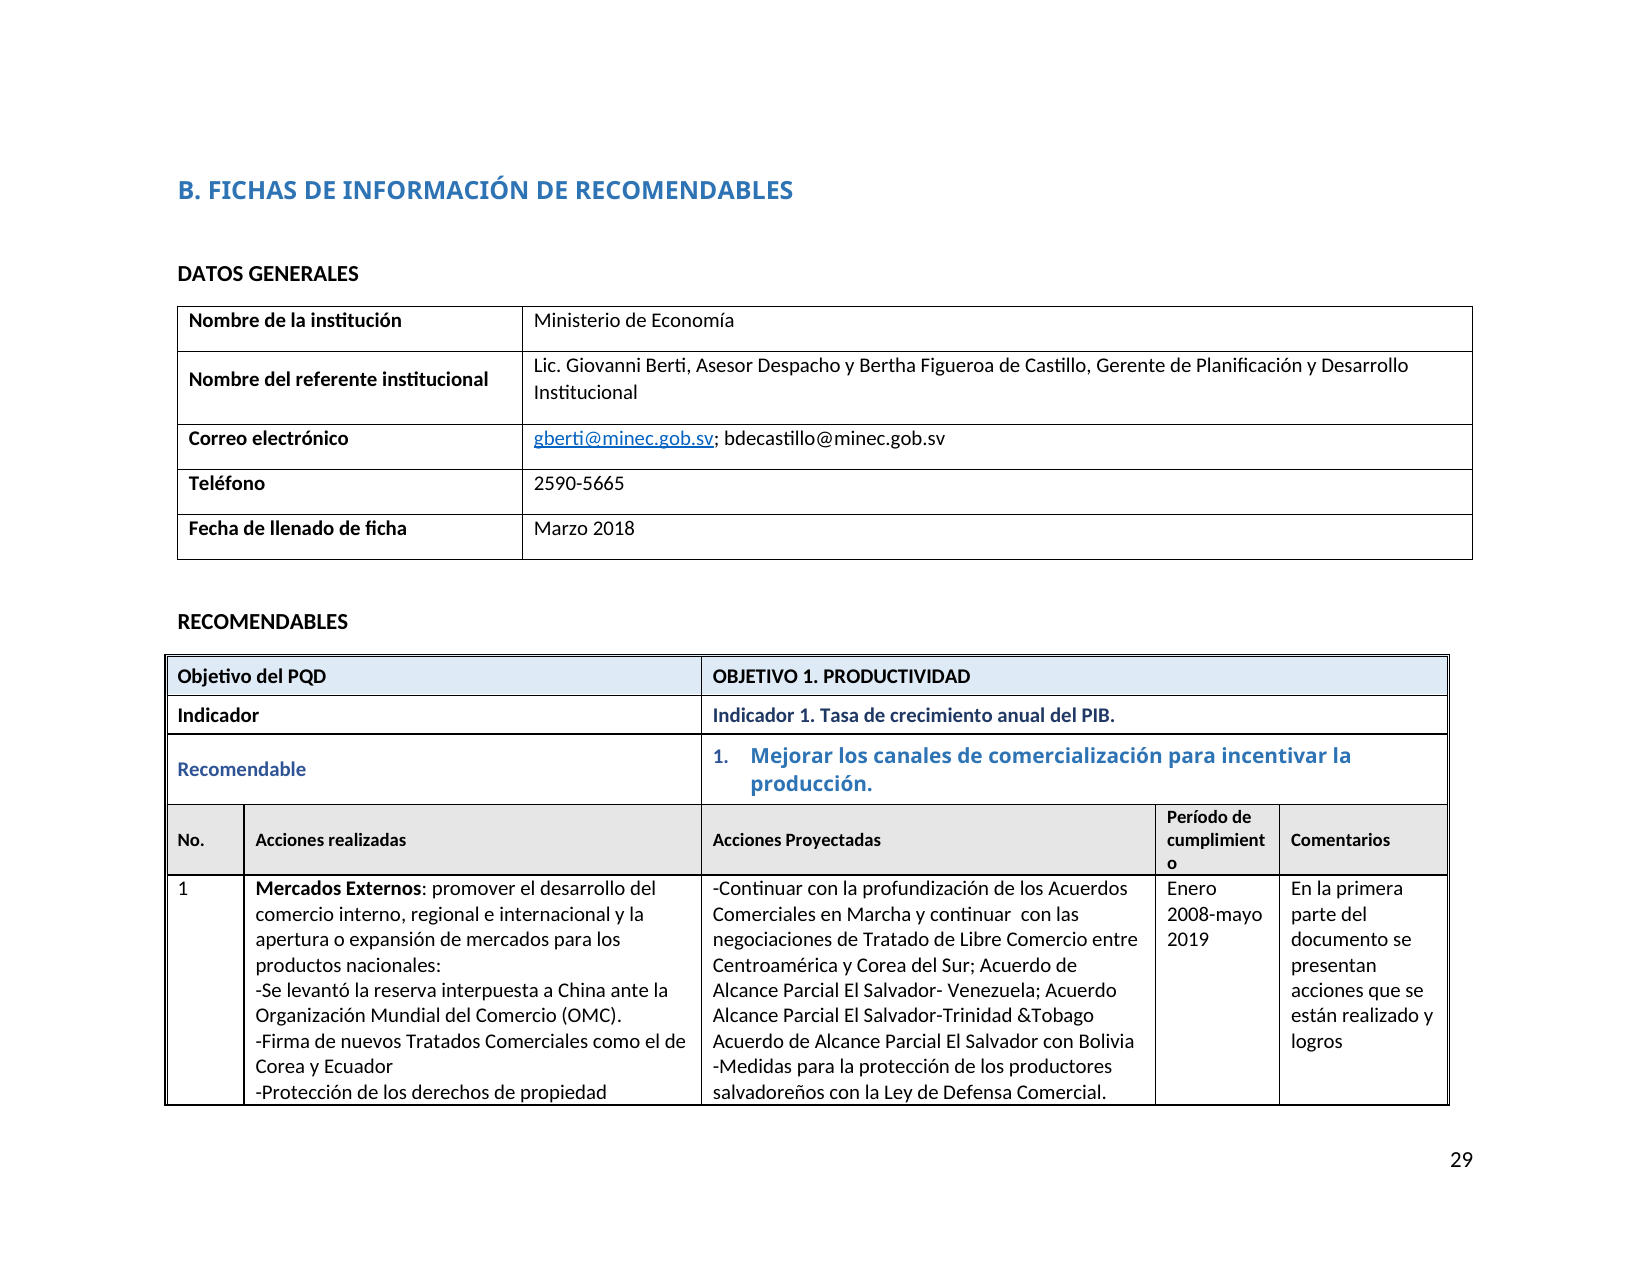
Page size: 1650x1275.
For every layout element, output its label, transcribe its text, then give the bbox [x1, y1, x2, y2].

subtitle B. FICHAS DE INFORMACIÓN DE RECOMENDABLES [177, 173, 1473, 207]
table_cell Mejorar los canales de comercialización para incentivar la producción. [702, 735, 1447, 804]
text DATOS GENERALES [177, 259, 1473, 287]
text RECOMENDABLES [177, 607, 1473, 635]
table_cell Indicador 1. Tasa de crecimiento anual del PIB. [702, 696, 1447, 733]
table_cell En la primera parte del documento se presentan acciones que se están realizado y logros [1280, 876, 1447, 1104]
table_cell 2590-5665 [523, 470, 1472, 514]
table_header Ministerio de Economía [523, 307, 1472, 351]
table_cell Enero 2008-mayo 2019 [1156, 876, 1279, 1104]
table_cell 1 [168, 876, 243, 1104]
table_header Objetivo del PQD [168, 657, 701, 694]
table_header Nombre de la institución [178, 307, 522, 351]
table_cell Indicador [168, 696, 701, 733]
table_cell Comentarios [1280, 805, 1447, 874]
table_cell Acciones realizadas [245, 805, 701, 874]
table_cell Acciones Proyectadas [702, 805, 1155, 874]
table_cell Recomendable [168, 735, 701, 804]
table_cell Fecha de llenado de ficha [178, 515, 522, 559]
table_cell No. [168, 805, 243, 874]
table_cell Teléfono [178, 470, 522, 514]
table_cell Período de cumplimiento [1156, 805, 1279, 874]
table_cell gberti@minec.gob.sv; bdecastillo@minec.gob.sv [523, 425, 1472, 469]
table_cell Lic. Giovanni Berti, Asesor Despacho y Bertha Figueroa de Castillo, Gerente de Planificación y Desarrollo Institucional [523, 352, 1472, 424]
table_header OBJETIVO 1. PRODUCTIVIDAD [702, 657, 1447, 694]
table_cell Nombre del referente institucional [178, 352, 522, 424]
table_cell Marzo 2018 [523, 515, 1472, 559]
table_cell Correo electrónico [178, 425, 522, 469]
